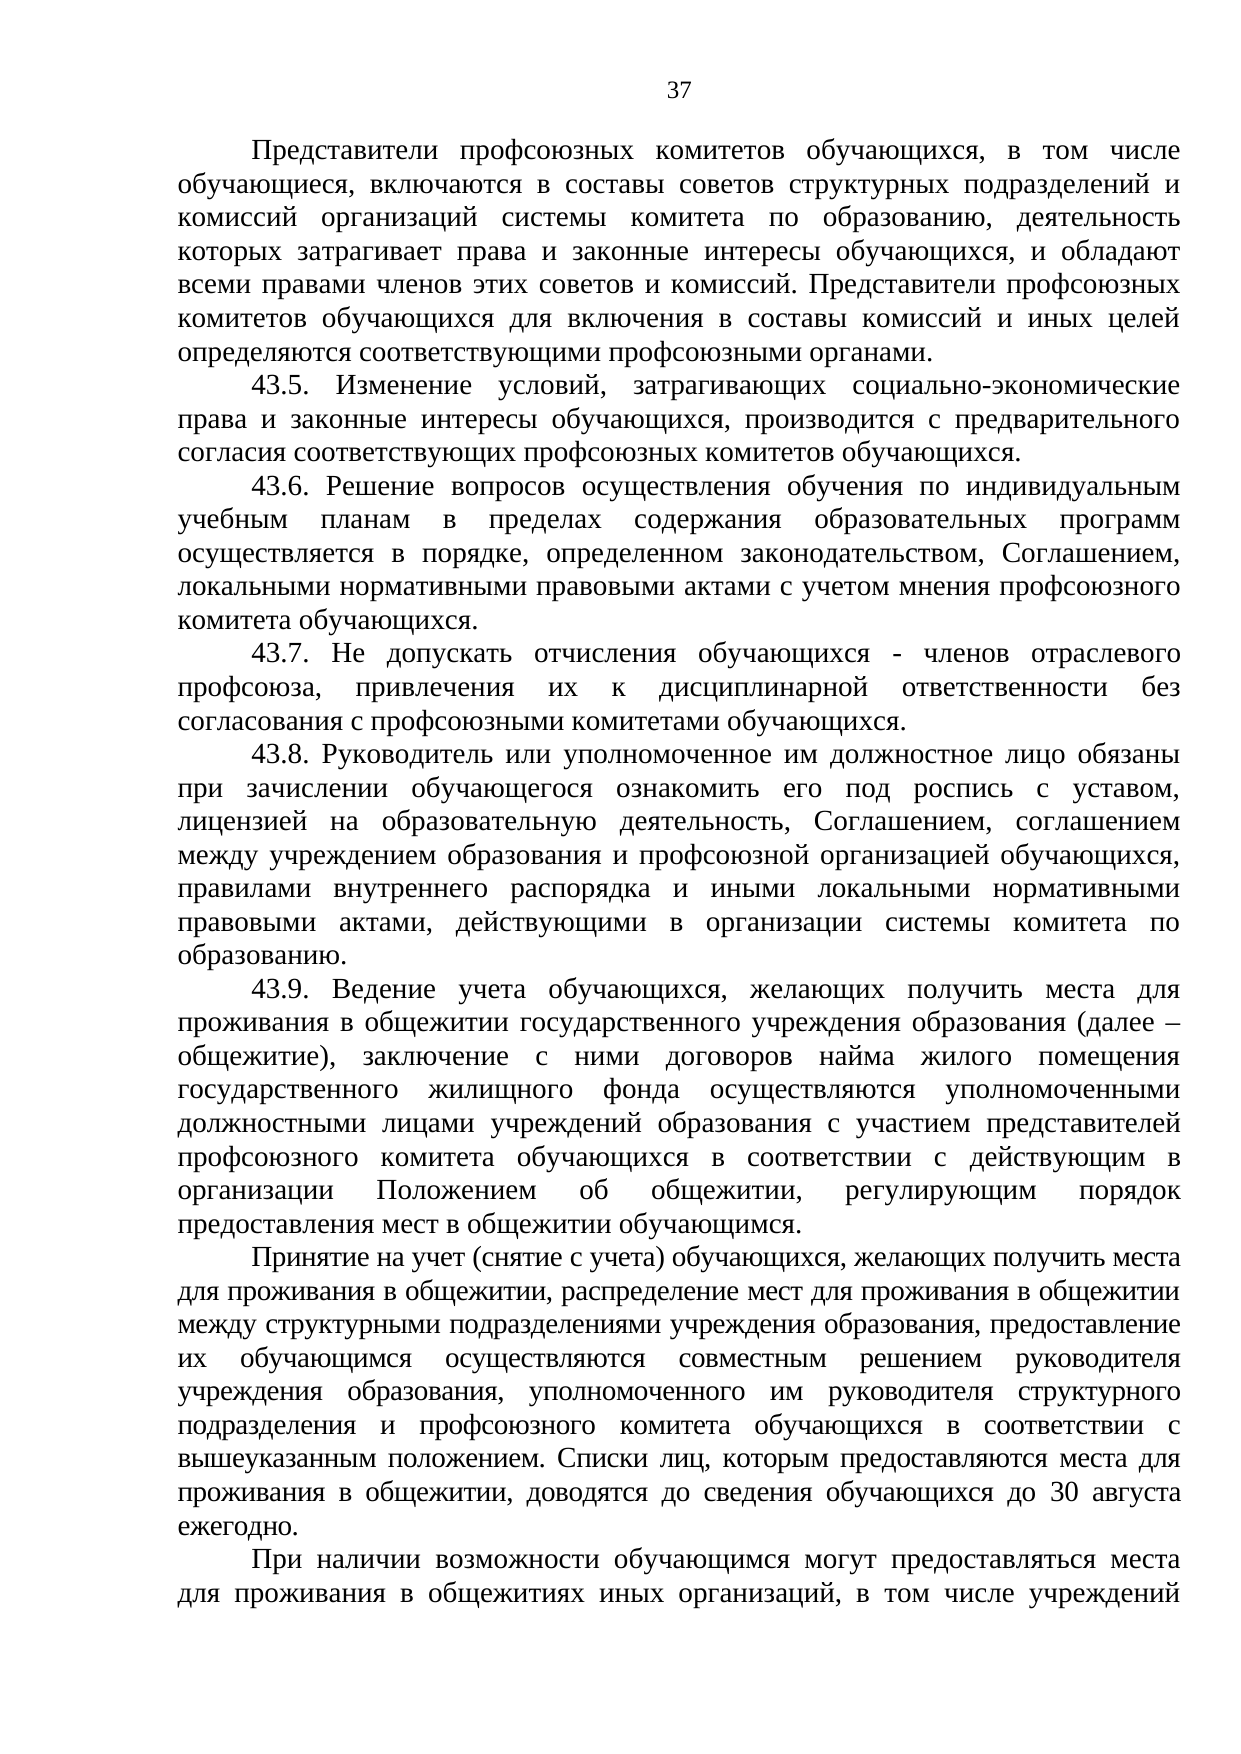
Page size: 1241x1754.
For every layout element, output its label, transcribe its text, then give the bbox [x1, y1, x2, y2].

text Представители профсоюзных комитетов обучающихся, в том числе обучающиеся, включаются в составы советов структурных подразделений и комиссий организаций системы комитета по образованию, деятельность которых затрагивает права и законные интересы обучающихся, и обладают всеми правами членов этих советов и комиссий. Представители профсоюзных комитетов обучающихся для включения в составы комиссий и иных целей определяются соответствующими профсоюзными органами. [177, 132, 1181, 367]
text 43.9. Ведение учета обучающихся, желающих получить места для проживания в общежитии государственного учреждения образования (далее – общежитие), заключение с ними договоров найма жилого помещения государственного жилищного фонда осуществляются уполномоченными должностными лицами учреждений образования с участием представителей профсоюзного комитета обучающихся в соответствии с действующим в организации Положением об общежитии, регулирующим порядок предоставления мест в общежитии обучающимся. [177, 971, 1181, 1239]
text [177, 1541, 1181, 1608]
text 43.6. Решение вопросов осуществления обучения по индивидуальным учебным планам в пределах содержания образовательных программ осуществляется в порядке, определенном законодательством, Соглашением, локальными нормативными правовыми актами с учетом мнения профсоюзного комитета обучающихся. [177, 468, 1181, 636]
text 43.7. Не допускать отчисления обучающихся - членов отраслевого профсоюза, привлечения их к дисциплинарной ответственности без согласования с профсоюзными комитетами обучающихся. [177, 636, 1181, 736]
text Принятие на учет (снятие с учета) обучающихся, желающих получить места для проживания в общежитии, распределение мест для проживания в общежитии между структурными подразделениями учреждения образования, предоставление их обучающимся осуществляются совместным решением руководителя учреждения образования, уполномоченного им руководителя структурного подразделения и профсоюзного комитета обучающихся в соответствии с вышеуказанным положением. Списки лиц, которым предоставляются места для проживания в общежитии, доводятся до сведения обучающихся до 30 августа ежегодно. [177, 1239, 1181, 1541]
text 43.8. Руководитель или уполномоченное им должностное лицо обязаны при зачислении обучающегося ознакомить его под роспись с уставом, лицензией на образовательную деятельность, Соглашением, соглашением между учреждением образования и профсоюзной организацией обучающихся, правилами внутреннего распорядка и иными локальными нормативными правовыми актами, действующими в организации системы комитета по образованию. [177, 736, 1181, 971]
text 43.5. Изменение условий, затрагивающих социально-экономические права и законные интересы обучающихся, производится с предварительного согласия соответствующих профсоюзных комитетов обучающихся. [177, 367, 1181, 468]
